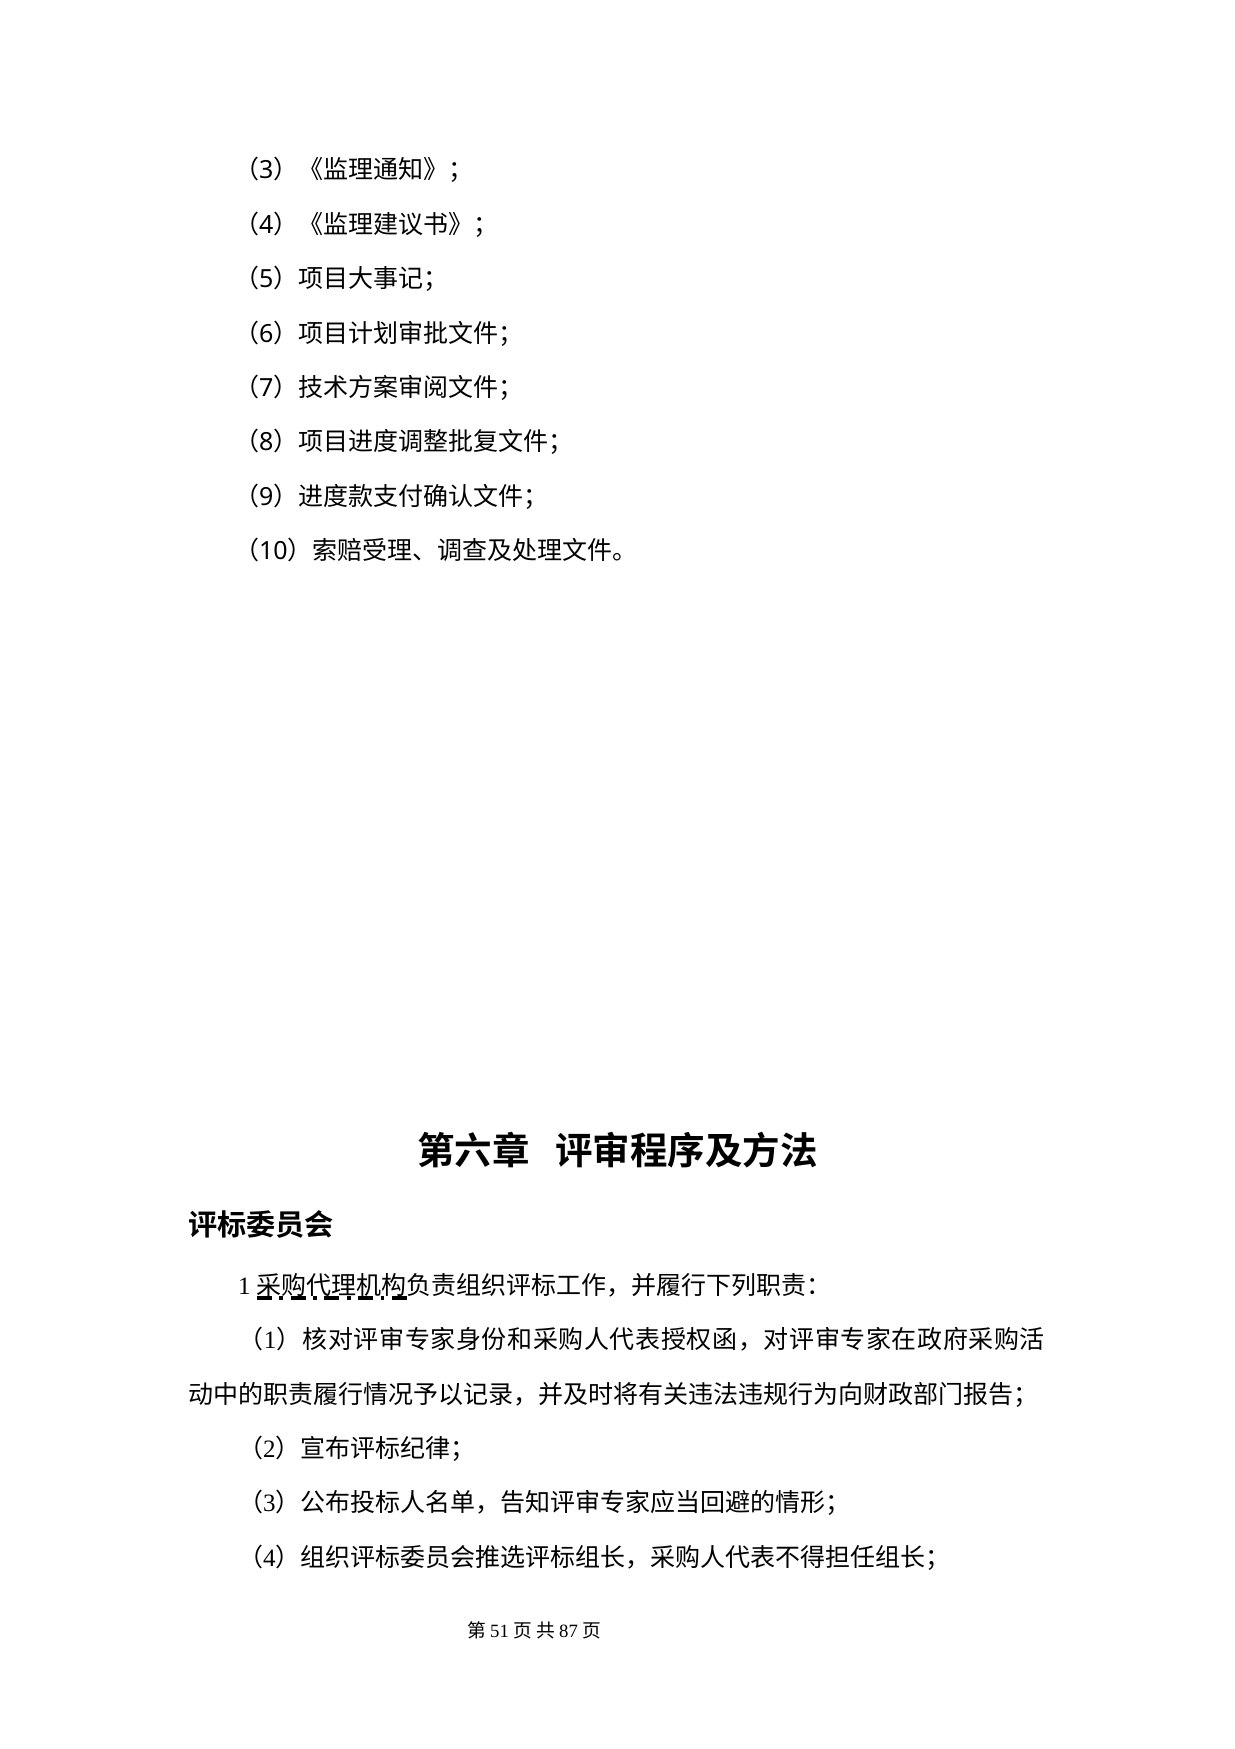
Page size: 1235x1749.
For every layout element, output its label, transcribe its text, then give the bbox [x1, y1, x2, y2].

text （10）索赔受理、调查及处理文件。 [184, 531, 1046, 567]
text （5）项目大事记； [184, 259, 1046, 295]
text （7）技术方案审阅文件； [184, 367, 1046, 404]
text （3）《监理通知》； [184, 150, 1046, 186]
title 第六章 评审程序及方法 [188, 1121, 1046, 1175]
text （3）公布投标人名单，告知评审专家应当回避的情形； [188, 1483, 1046, 1519]
text （1）核对评审专家身份和采购人代表授权函，对评审专家在政府采购活动中的职责履行情况予以记录，并及时将有关违法违规行为向财政部门报告； [188, 1320, 1046, 1410]
text （2）宣布评标纪律； [188, 1428, 1046, 1465]
text 1 采购代理机构负责组织评标工作，并履行下列职责： [188, 1265, 1046, 1302]
text （4）《监理建议书》； [184, 204, 1046, 241]
text （4）组织评标委员会推选评标组长，采购人代表不得担任组长； [188, 1537, 1046, 1573]
text （6）项目计划审批文件； [184, 313, 1046, 349]
text （9）进度款支付确认文件； [184, 476, 1046, 512]
title 评标委员会 [188, 1202, 1046, 1244]
text （8）项目进度调整批复文件； [184, 422, 1046, 458]
